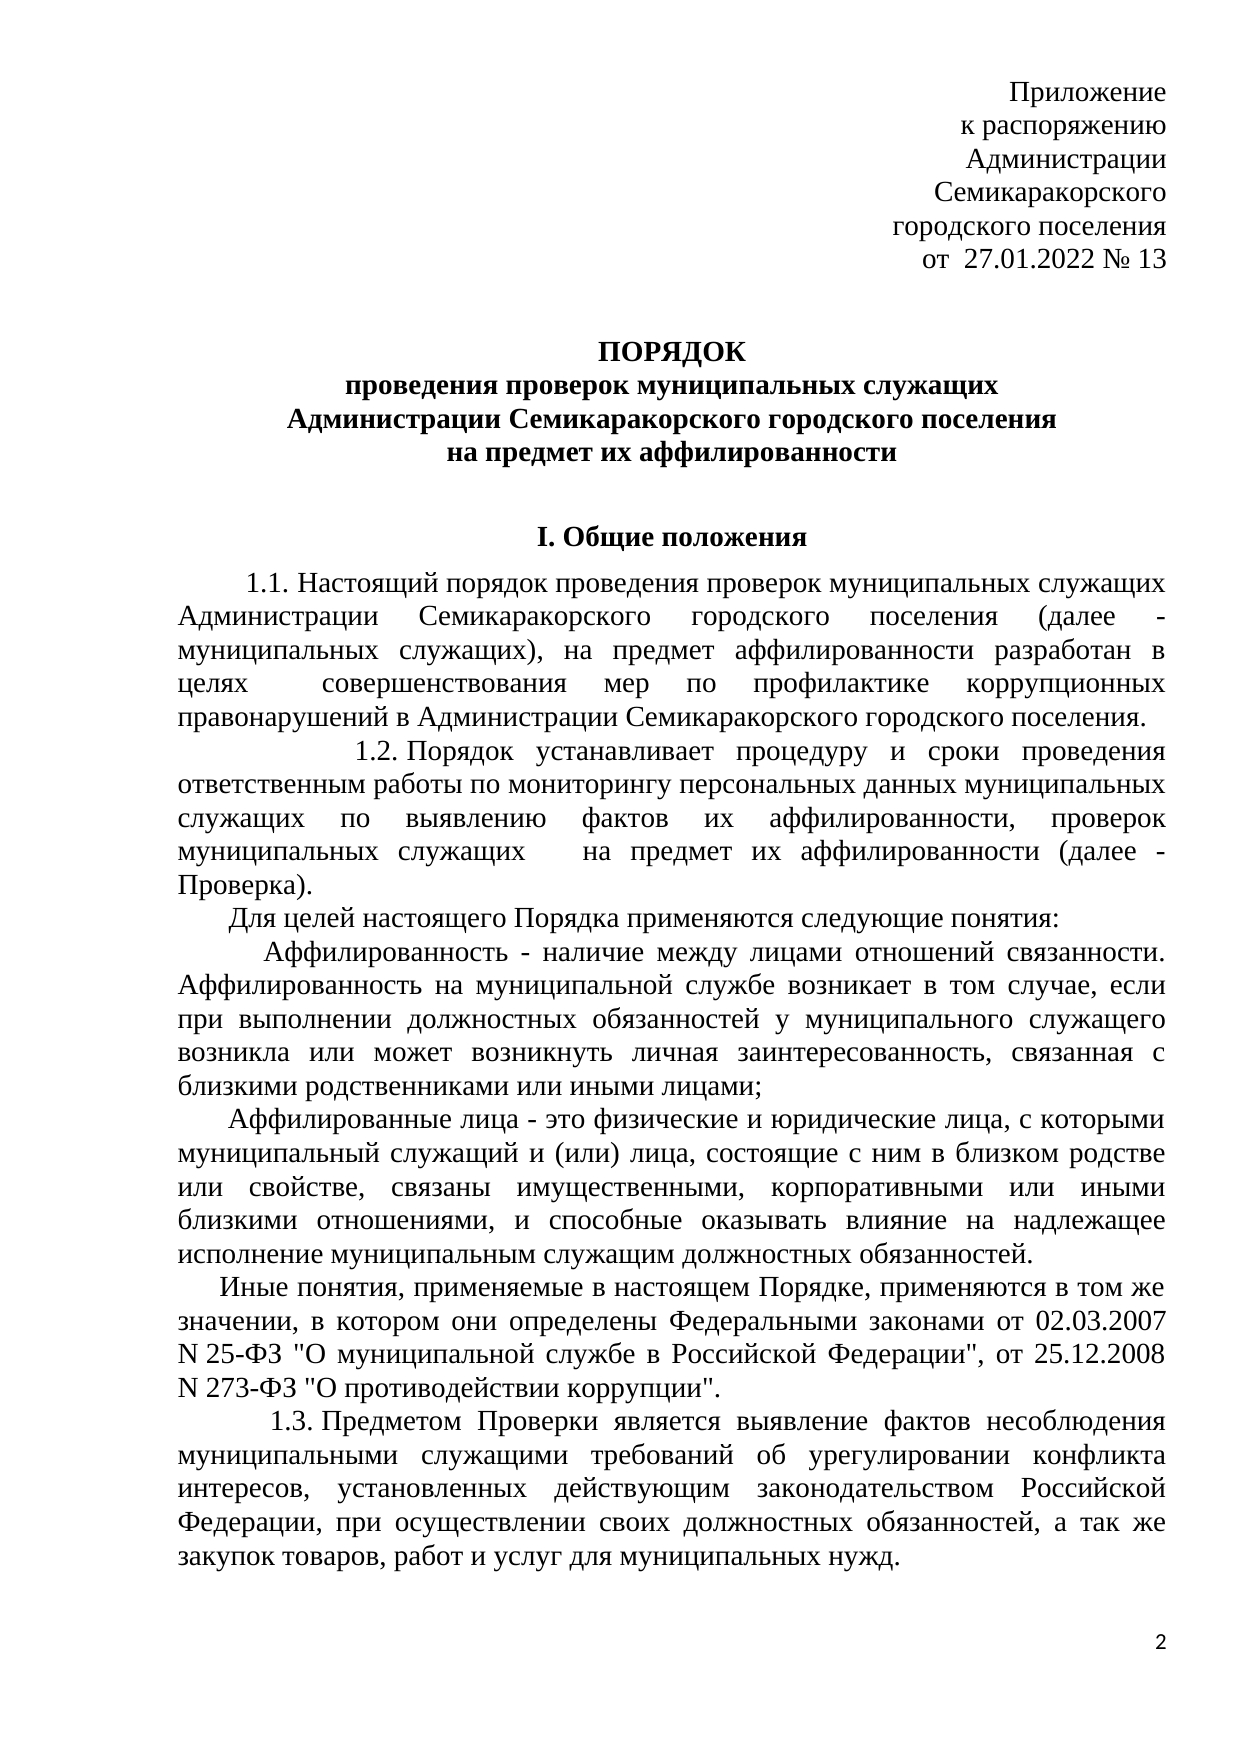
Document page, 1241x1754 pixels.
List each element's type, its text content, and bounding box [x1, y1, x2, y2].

text Аффилированные лица - это физические и юридические лица, с которыми муниципальный служащий и (или) лица, состоящие с ним в близком родстве или свойстве, связаны имущественными, корпоративными или иными близкими отношениями, и способные оказывать влияние на надлежащее исполнение муниципальным служащим должностных обязанностей. [177, 1102, 1167, 1269]
text городского поселения [177, 208, 1167, 242]
text Администрации [177, 141, 1167, 174]
text Приложение [177, 74, 1167, 107]
subtitle Администрации Семикаракорского городского поселения [177, 401, 1167, 434]
subtitle на предмет их аффилированности [177, 434, 1167, 468]
text к распоряжению [177, 107, 1167, 141]
text Семикаракорского [177, 174, 1167, 208]
text 1.1. Настоящий порядок проведения проверок муниципальных служащих Администрации Семикаракорского городского поселения (далее - муниципальных служащих), на предмет аффилированности разработан в целях совершенствования мер по профилактике коррупционных правонарушений в Администрации Семикаракорского городского поселения. [177, 565, 1167, 733]
subtitle ПОРЯДОК [177, 334, 1167, 367]
subtitle проведения проверок муниципальных служащих [177, 367, 1167, 401]
text от 27.01.2022 № 13 [177, 242, 1167, 275]
text 1.3. Предметом Проверки является выявление фактов несоблюдения муниципальными служащими требований об урегулировании конфликта интересов, установленных действующим законодательством Российской Федерации, при осуществлении своих должностных обязанностей, а так же закупок товаров, работ и услуг для муниципальных нужд. [177, 1403, 1167, 1571]
text Для целей настоящего Порядка применяются следующие понятия: [177, 900, 1167, 934]
text Иные понятия, применяемые в настоящем Порядке, применяются в том же значении, в котором они определены Федеральными законами от 02.03.2007 N 25-ФЗ "О муниципальной службе в Российской Федерации", от 25.12.2008 N 273-ФЗ "О противодействии коррупции". [177, 1269, 1167, 1403]
text 1.2. Порядок устанавливает процедуру и сроки проведения ответственным работы по мониторингу персональных данных муниципальных служащих по выявлению фактов их аффилированности, проверок муниципальных служащих на предмет их аффилированности (далее - Проверка). [177, 733, 1167, 900]
subtitle I. Общие положения [177, 519, 1167, 552]
text Аффилированность - наличие между лицами отношений связанности. Аффилированность на муниципальной службе возникает в том случае, если при выполнении должностных обязанностей у муниципального служащего возникла или может возникнуть личная заинтересованность, связанная с близкими родственниками или иными лицами; [177, 934, 1167, 1102]
